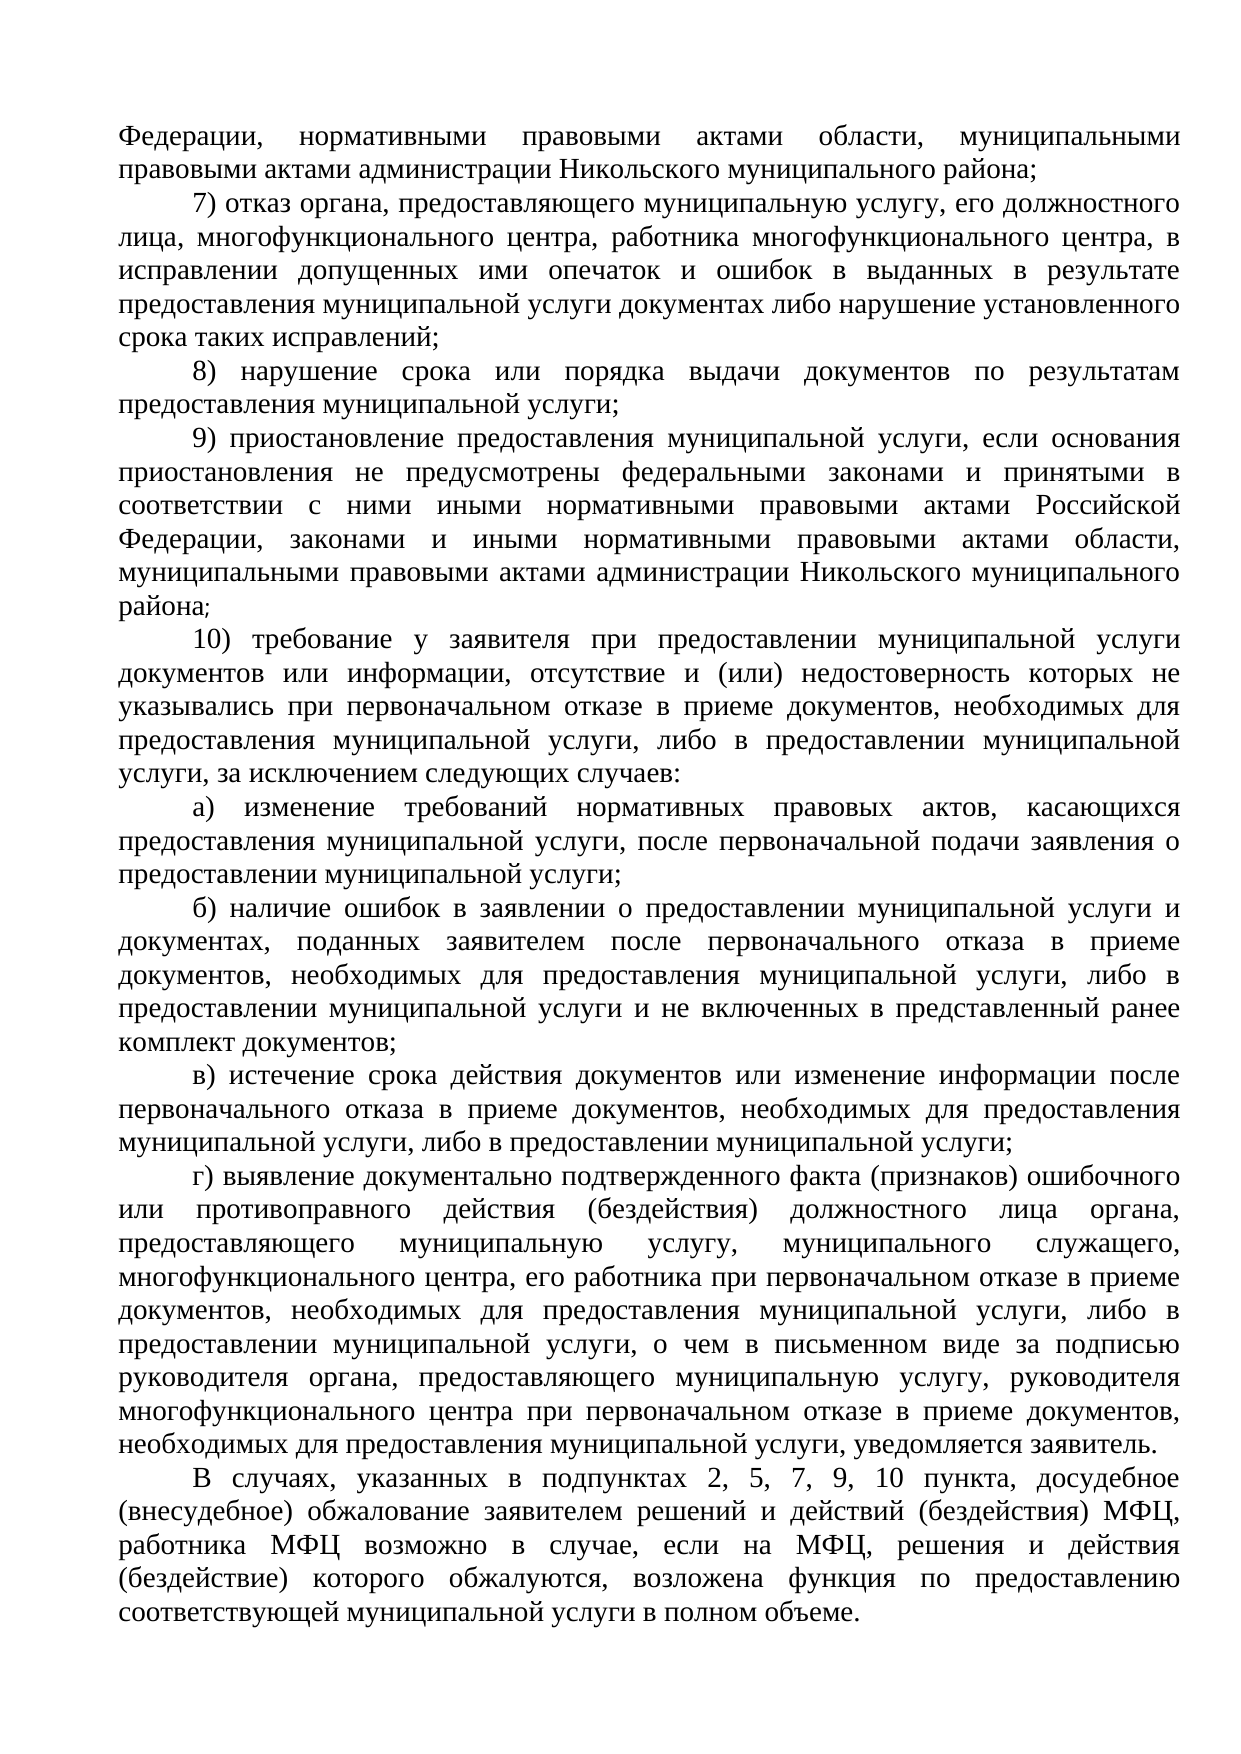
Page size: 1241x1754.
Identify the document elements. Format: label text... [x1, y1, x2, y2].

text г) выявление документально подтвержденного факта (признаков) ошибочного или противоправного действия (бездействия) должностного лица органа, предоставляющего муниципальную услугу, муниципального служащего, многофункционального центра, его работника при первоначальном отказе в приеме документов, необходимых для предоставления муниципальной услуги, либо в предоставлении муниципальной услуги, о чем в письменном виде за подписью руководителя органа, предоставляющего муниципальную услугу, руководителя многофункционального центра при первоначальном отказе в приеме документов, необходимых для предоставления муниципальной услуги, уведомляется заявитель. [118, 1158, 1181, 1460]
text а) изменение требований нормативных правовых актов, касающихся предоставления муниципальной услуги, после первоначальной подачи заявления о предоставлении муниципальной услуги; [118, 789, 1181, 890]
text 9) приостановление предоставления муниципальной услуги, если основания приостановления не предусмотрены федеральными законами и принятыми в соответствии с ними иными нормативными правовыми актами Российской Федерации, законами и иными нормативными правовыми актами области, муниципальными правовыми актами администрации Никольского муниципального района; [118, 420, 1181, 621]
text б) наличие ошибок в заявлении о предоставлении муниципальной услуги и документах, поданных заявителем после первоначального отказа в приеме документов, необходимых для предоставления муниципальной услуги, либо в предоставлении муниципальной услуги и не включенных в представленный ранее комплект документов; [118, 890, 1181, 1057]
text В случаях, указанных в подпунктах 2, 5, 7, 9, 10 пункта, досудебное (внесудебное) обжалование заявителем решений и действий (бездействия) МФЦ, работника МФЦ возможно в случае, если на МФЦ, решения и действия (бездействие) которого обжалуются, возложена функция по предоставлению соответствующей муниципальной услуги в полном объеме. [118, 1460, 1181, 1628]
text 10) требование у заявителя при предоставлении муниципальной услуги документов или информации, отсутствие и (или) недостоверность которых не указывались при первоначальном отказе в приеме документов, необходимых для предоставления муниципальной услуги, либо в предоставлении муниципальной услуги, за исключением следующих случаев: [118, 621, 1181, 789]
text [118, 118, 1181, 185]
text 7) отказ органа, предоставляющего муниципальную услугу, его должностного лица, многофункционального центра, работника многофункционального центра, в исправлении допущенных ими опечаток и ошибок в выданных в результате предоставления муниципальной услуги документах либо нарушение установленного срока таких исправлений; [118, 185, 1181, 353]
text в) истечение срока действия документов или изменение информации после первоначального отказа в приеме документов, необходимых для предоставления муниципальной услуги, либо в предоставлении муниципальной услуги; [118, 1057, 1181, 1158]
text 8) нарушение срока или порядка выдачи документов по результатам предоставления муниципальной услуги; [118, 353, 1181, 420]
